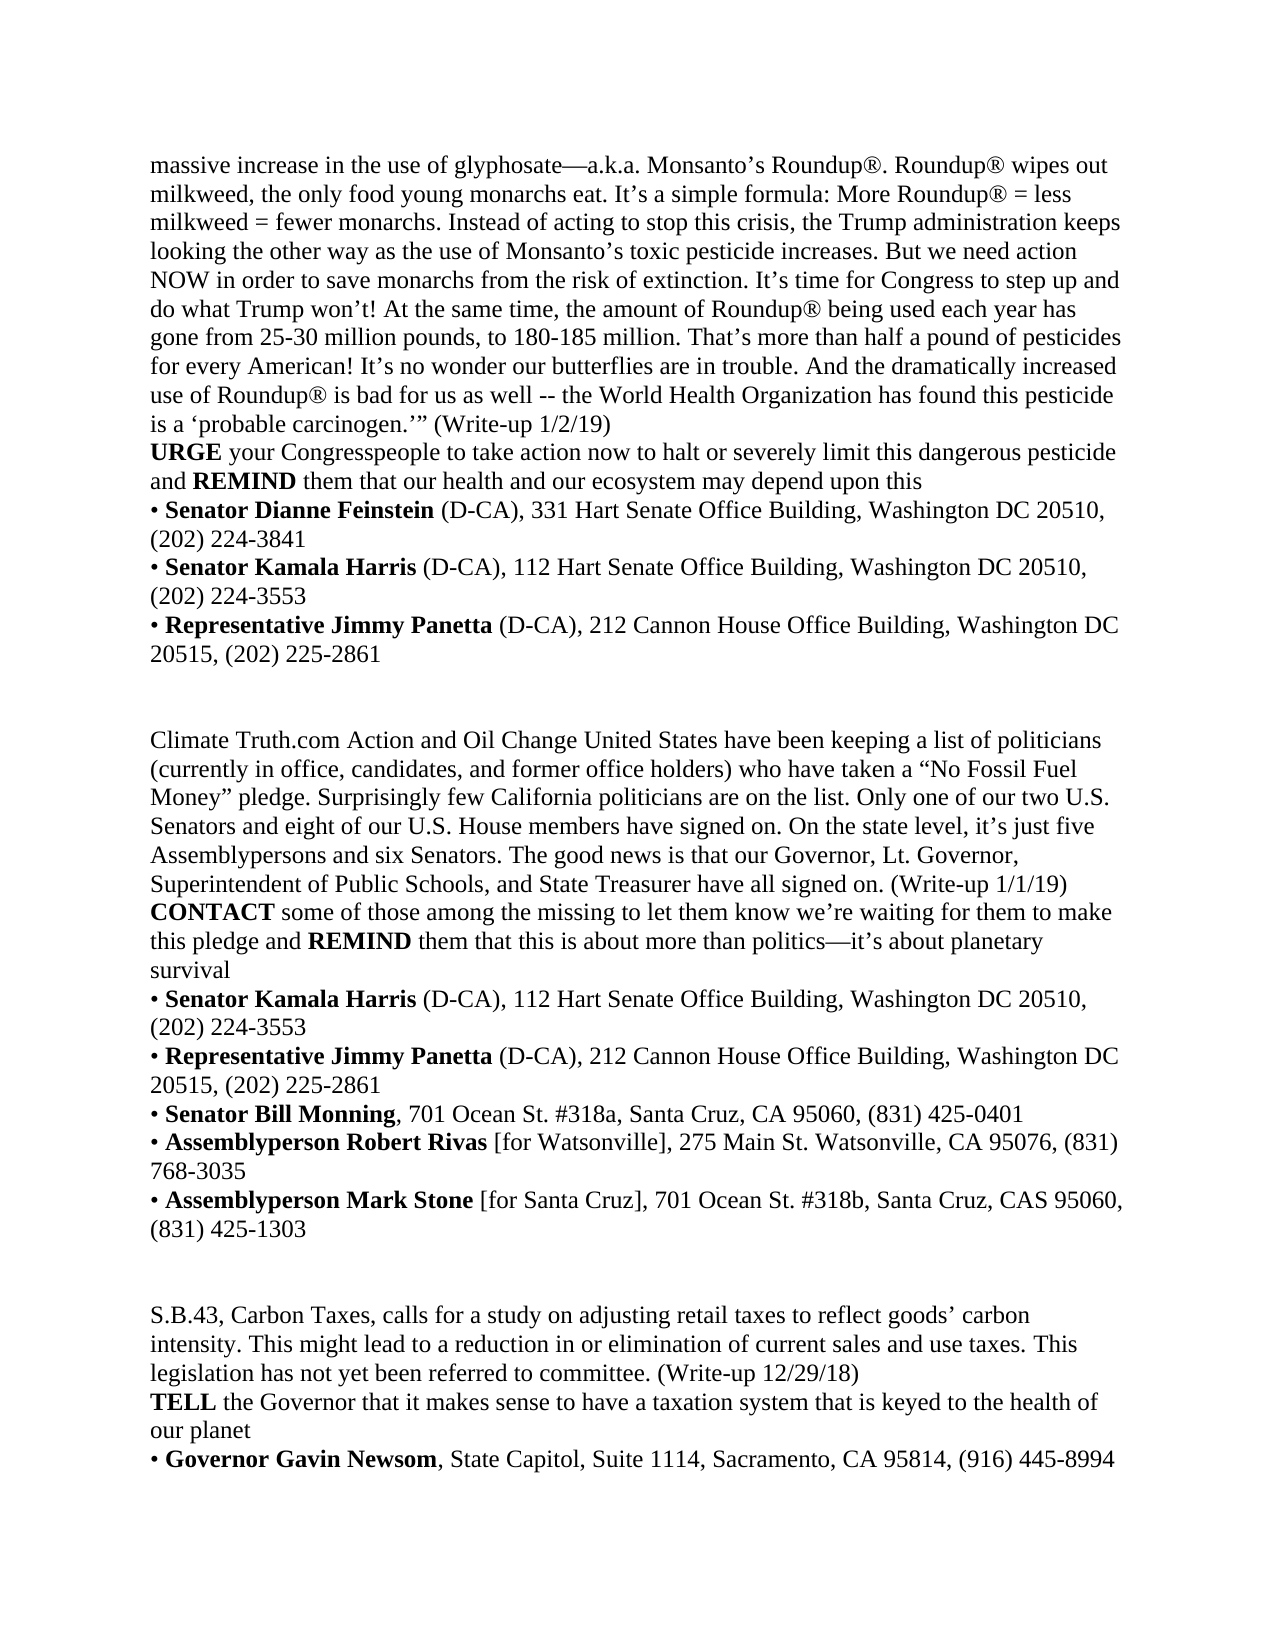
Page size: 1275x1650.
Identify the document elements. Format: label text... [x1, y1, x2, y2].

text CONTACT some of those among the missing to let them know we’re waiting for them to make this pledge and REMIND them that this is about more than politics—it’s about planetary survival [150, 897, 1125, 984]
text S.B.43, Carbon Taxes, calls for a study on adjusting retail taxes to reflect goods’ carbon intensity. This might lead to a reduction in or elimination of current sales and use taxes. This legislation has not yet been referred to committee. (Write-up 12/29/18) [150, 1300, 1125, 1387]
text • Representative Jimmy Panetta (D-CA), 212 Cannon House Office Building, Washington DC 20515, (202) 225-2861 [150, 610, 1125, 667]
text • Governor Gavin Newsom, State Capitol, Suite 1114, Sacramento, CA 95814, (916) 445-8994 [150, 1444, 1125, 1473]
text URGE your Congresspeople to take action now to halt or severely limit this dangerous pesticide and REMIND them that our health and our ecosystem may depend upon this [150, 437, 1125, 495]
text Climate Truth.com Action and Oil Change United States have been keeping a list of politicians (currently in office, candidates, and former office holders) who have taken a “No Fossil Fuel Money” pledge. Surprisingly few California politicians are on the list. Only one of our two U.S. Senators and eight of our U.S. House members have signed on. On the state level, it’s just five Assemblypersons and six Senators. The good news is that our Governor, Lt. Governor, Superintendent of Public Schools, and State Treasurer have all signed on. (Write-up 1/1/19) [150, 725, 1125, 897]
text • Senator Kamala Harris (D-CA), 112 Hart Senate Office Building, Washington DC 20510, (202) 224-3553 [150, 552, 1125, 610]
text TELL the Governor that it makes sense to have a taxation system that is keyed to the health of our planet [150, 1387, 1125, 1444]
text • Senator Kamala Harris (D-CA), 112 Hart Senate Office Building, Washington DC 20510, (202) 224-3553 [150, 984, 1125, 1041]
text • Representative Jimmy Panetta (D-CA), 212 Cannon House Office Building, Washington DC 20515, (202) 225-2861 [150, 1041, 1125, 1099]
text • Senator Dianne Feinstein (D-CA), 331 Hart Senate Office Building, Washington DC 20510, (202) 224-3841 [150, 495, 1125, 552]
text • Senator Bill Monning, 701 Ocean St. #318a, Santa Cruz, CA 95060, (831) 425-0401 [150, 1099, 1125, 1127]
text • Assemblyperson Robert Rivas [for Watsonville], 275 Main St. Watsonville, CA 95076, (831) 768-3035 [150, 1127, 1125, 1185]
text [150, 150, 1125, 437]
text • Assemblyperson Mark Stone [for Santa Cruz], 701 Ocean St. #318b, Santa Cruz, CAS 95060, (831) 425-1303 [150, 1185, 1125, 1242]
